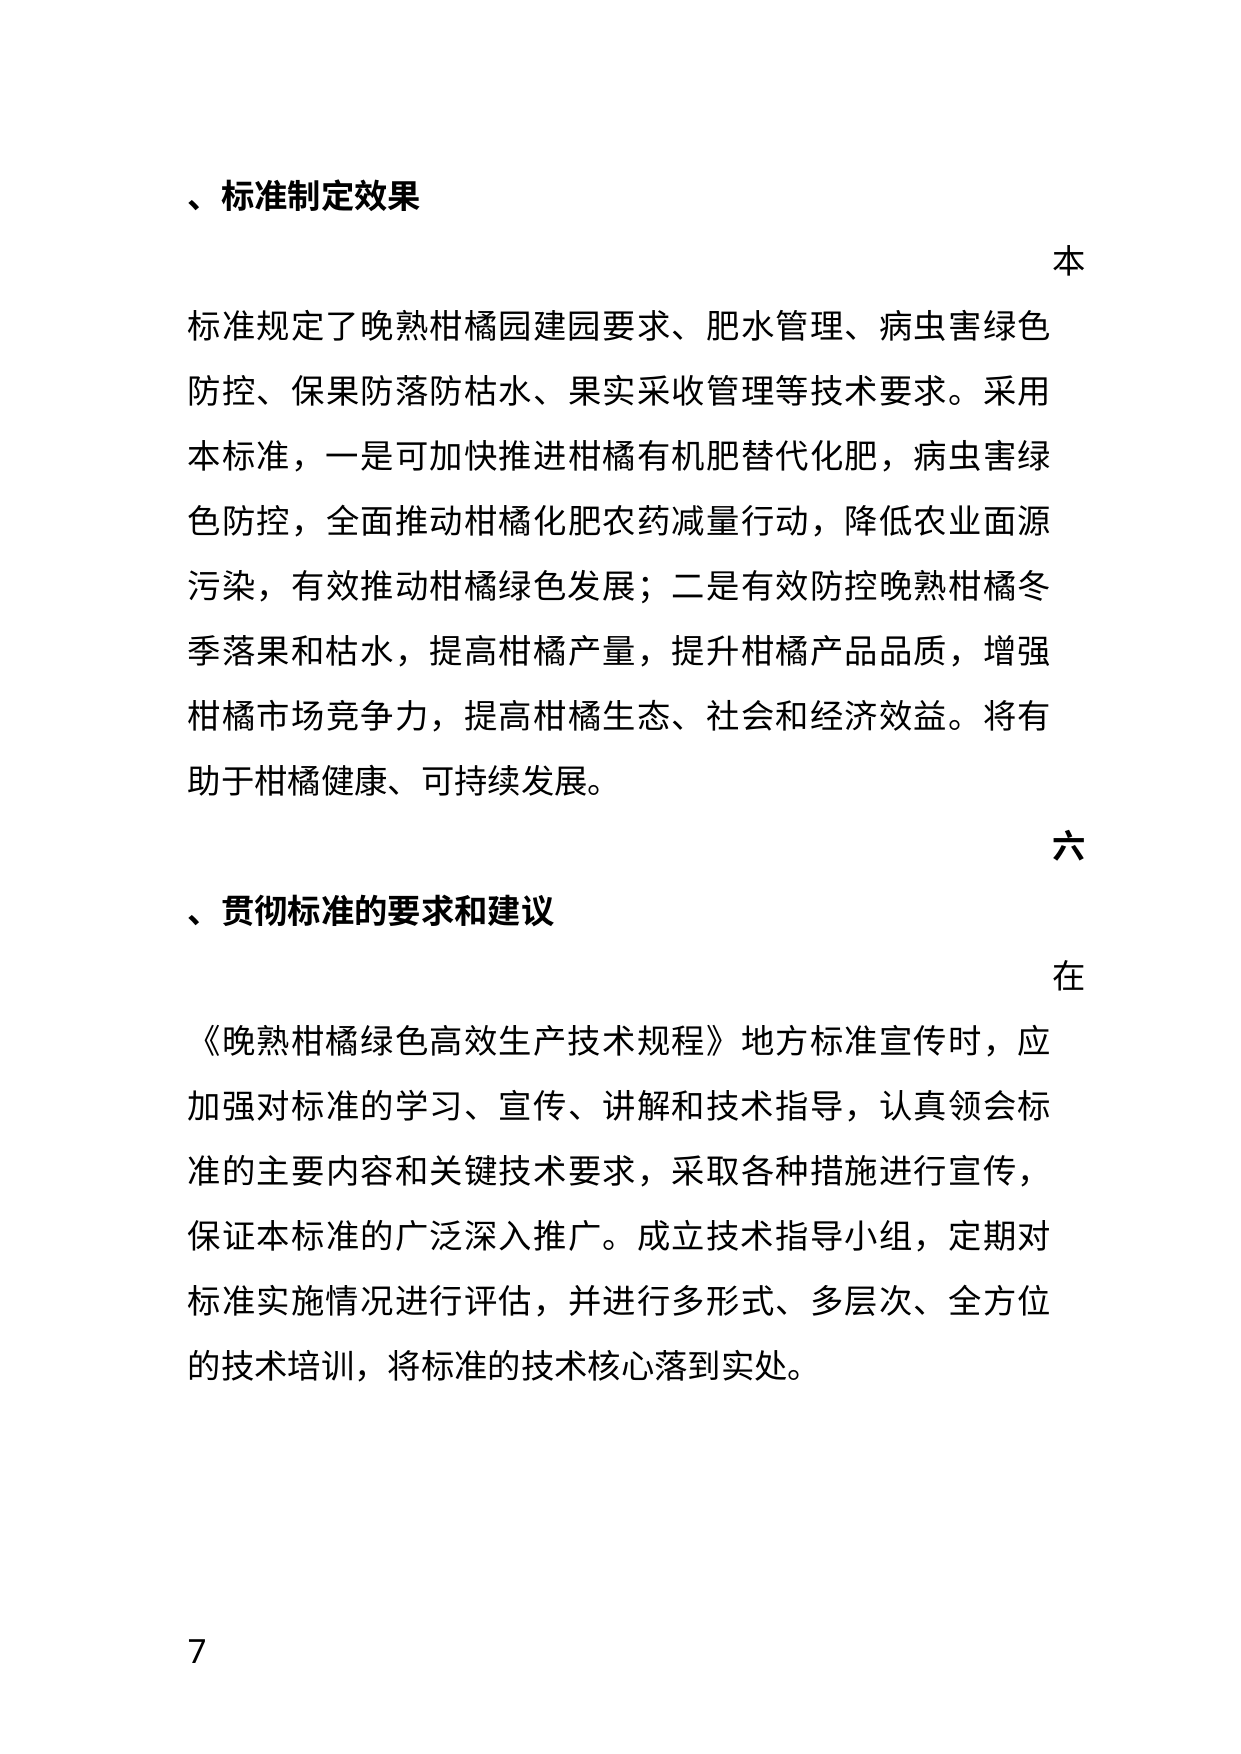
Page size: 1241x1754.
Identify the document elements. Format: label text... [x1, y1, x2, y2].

text 本标准规定了晚熟柑橘园建园要求、肥水管理、病虫害绿色防控、保果防落防枯水、果实采收管理等技术要求。采用本标准，一是可加快推进柑橘有机肥替代化肥，病虫害绿色防控，全面推动柑橘化肥农药减量行动，降低农业面源污染，有效推动柑橘绿色发展；二是有效防控晚熟柑橘冬季落果和枯水，提高柑橘产量，提升柑橘产品品质，增强柑橘市场竞争力，提高柑橘生态、社会和经济效益。将有助于柑橘健康、可持续发展。 [187, 227, 1053, 812]
text 在《晚熟柑橘绿色高效生产技术规程》地方标准宣传时，应加强对标准的学习、宣传、讲解和技术指导，认真领会标准的主要内容和关键技术要求，采取各种措施进行宣传，保证本标准的广泛深入推广。成立技术指导小组，定期对标准实施情况进行评估，并进行多形式、多层次、全方位的技术培训，将标准的技术核心落到实处。 [187, 942, 1053, 1397]
text 五、标准制定效果 [187, 162, 1053, 227]
text 六、贯彻标准的要求和建议 [187, 812, 1053, 942]
